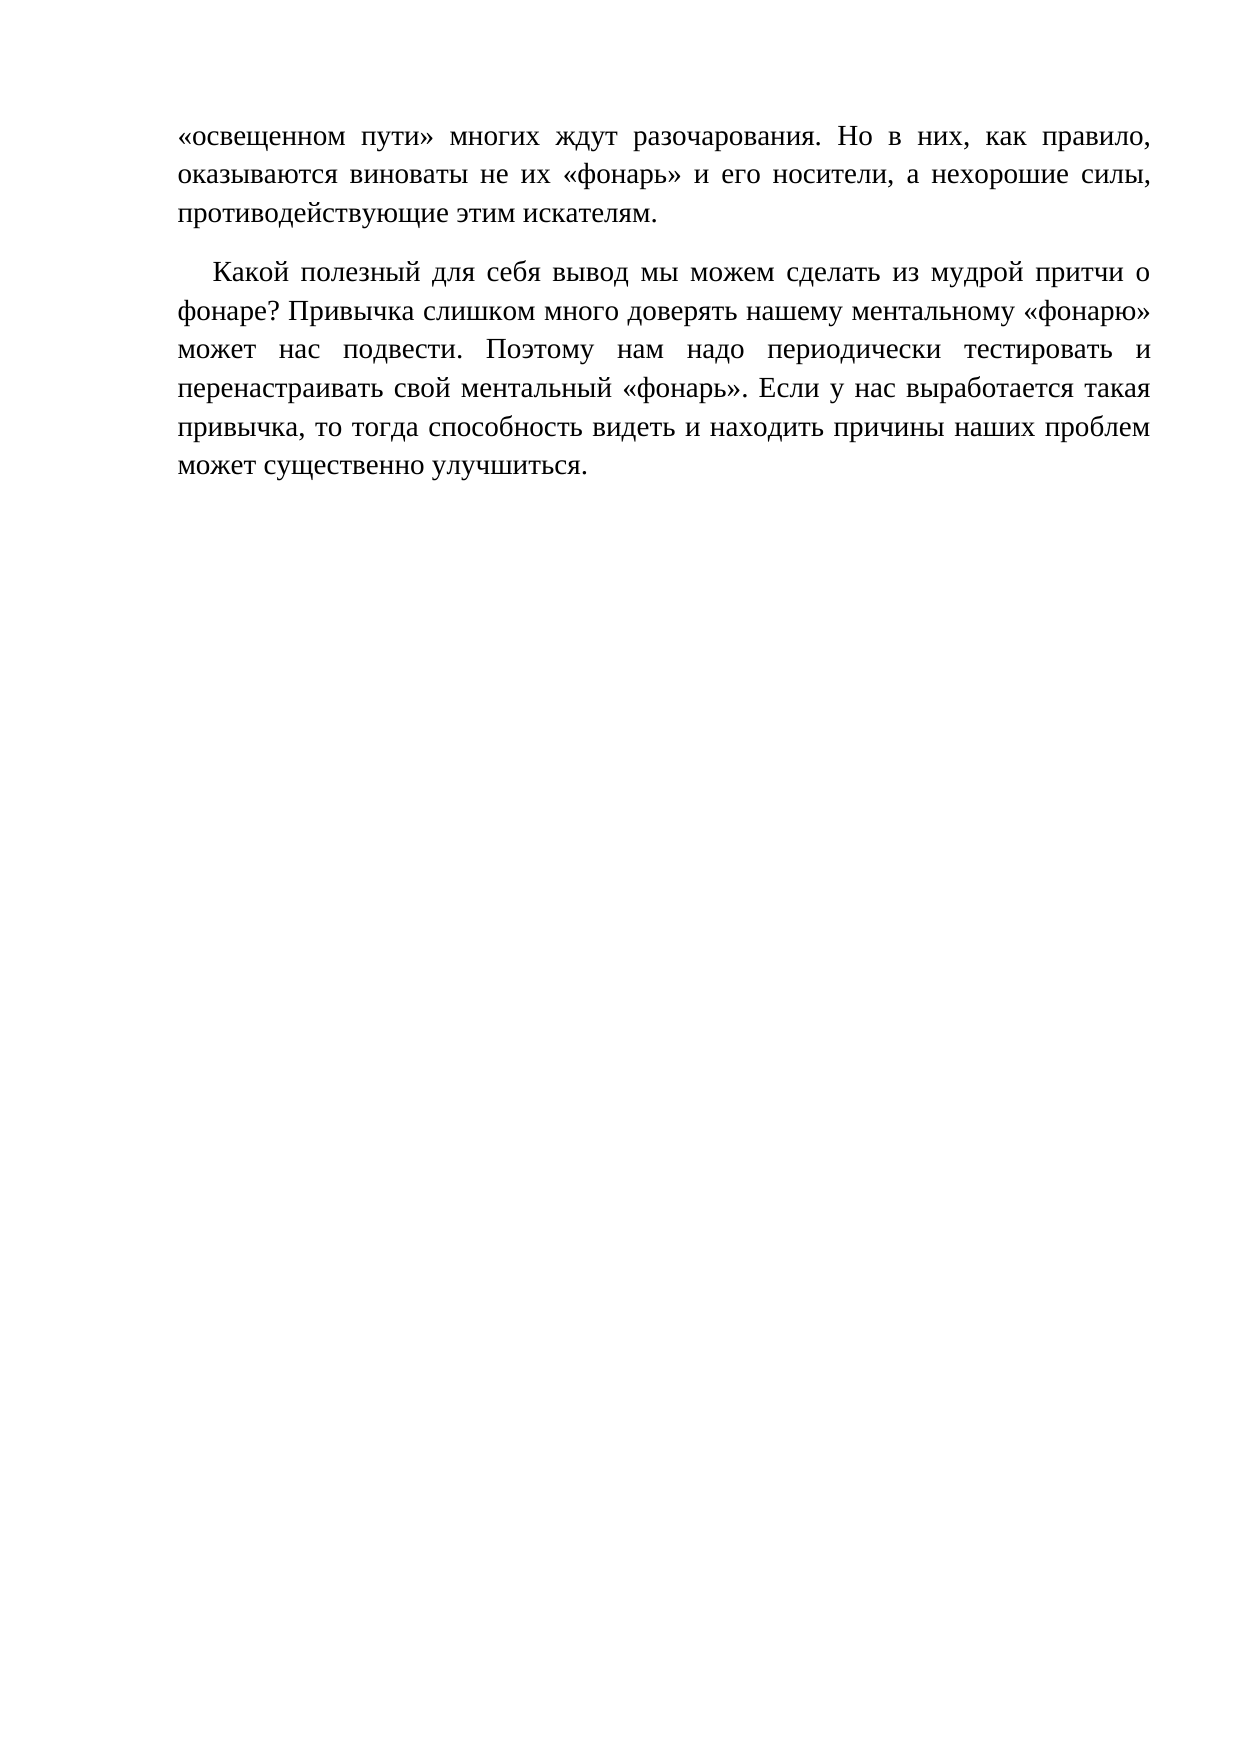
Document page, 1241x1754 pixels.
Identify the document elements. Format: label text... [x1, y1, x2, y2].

text Какой полезный для себя вывод мы можем сделать из мудрой притчи о фонаре? Привычка слишком много доверять нашему ментальному «фонарю» может нас подвести. Поэтому нам надо периодически тестировать и перенастраивать свой ментальный «фонарь». Если у нас выработается такая привычка, то тогда способность видеть и находить причины наших проблем может существенно улучшиться. [177, 254, 1152, 481]
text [177, 118, 1152, 229]
